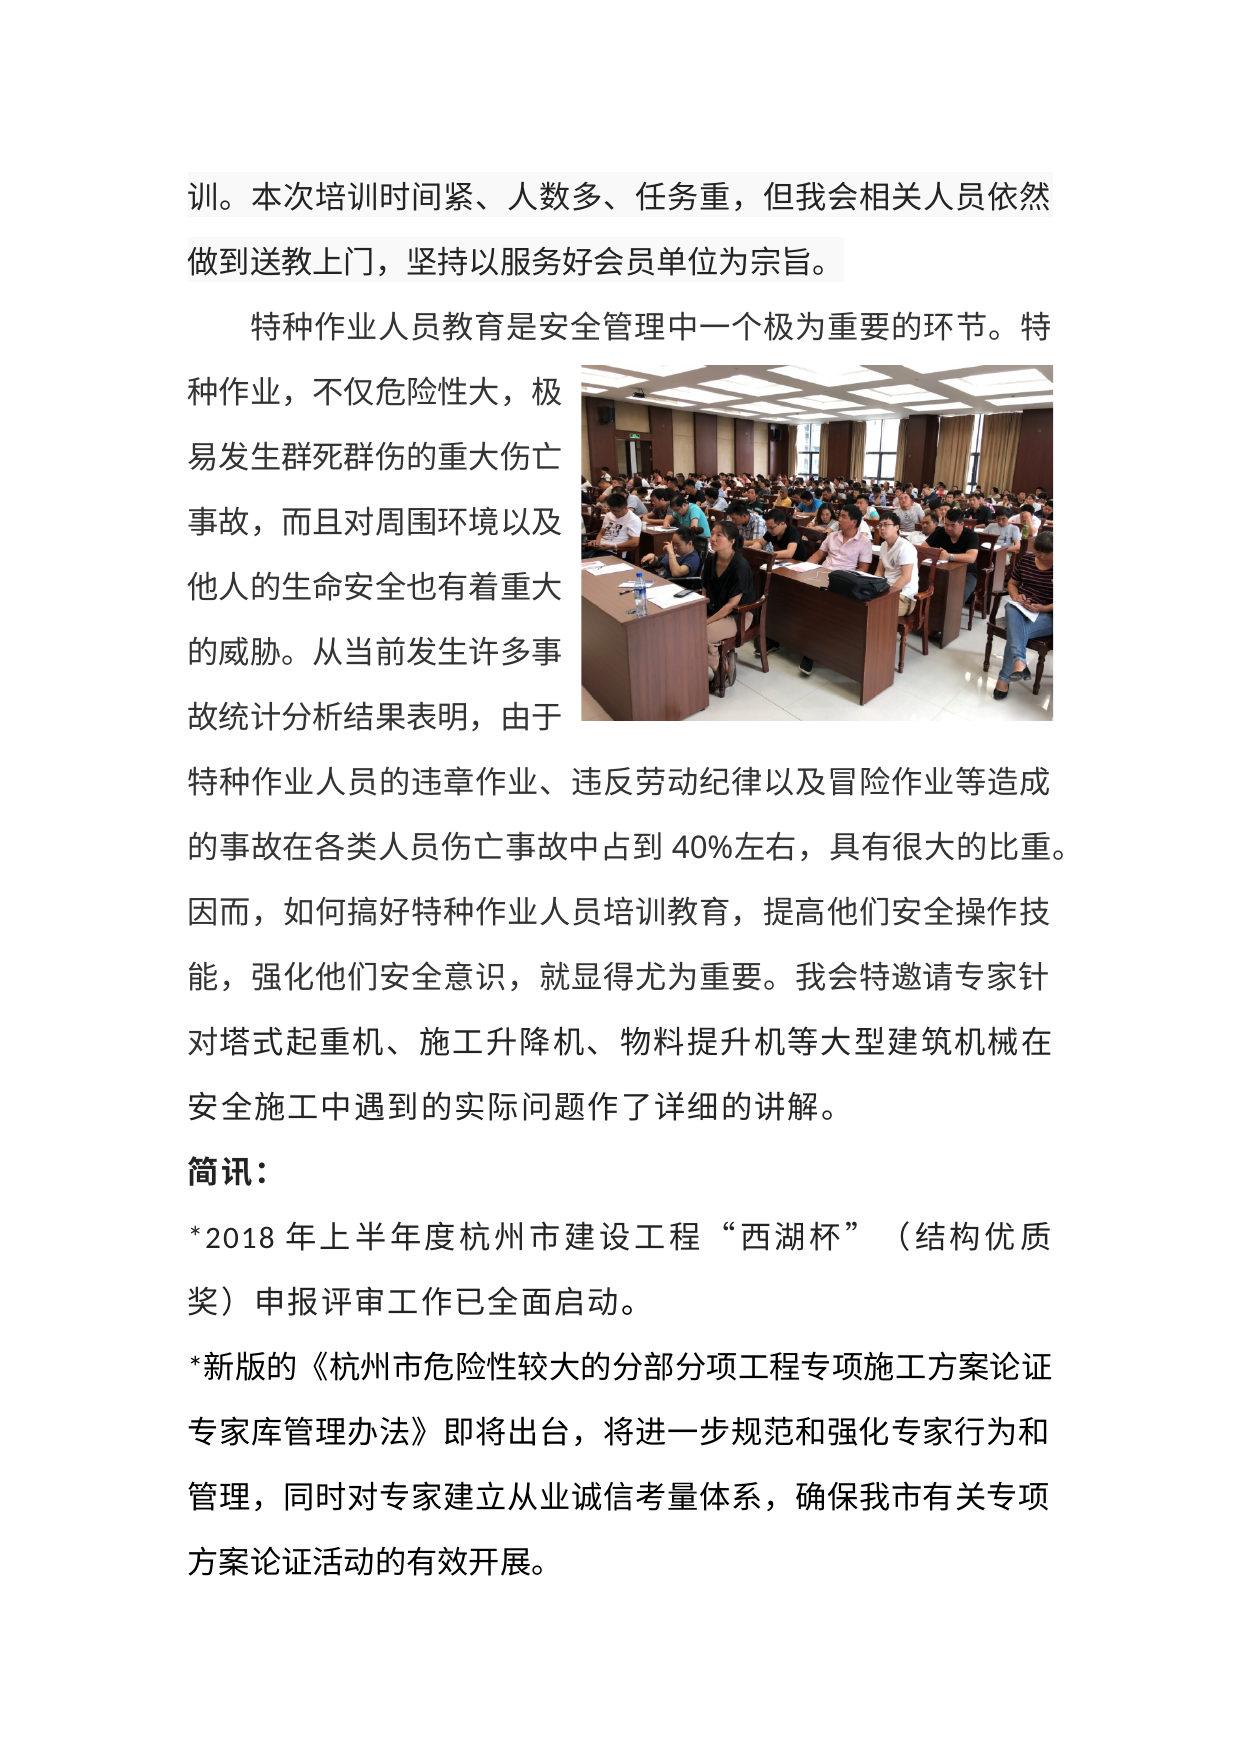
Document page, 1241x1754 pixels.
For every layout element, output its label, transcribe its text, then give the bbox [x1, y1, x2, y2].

text 简讯： [187, 1137, 1053, 1202]
text *2018年上半年度杭州市建设工程“西湖杯”（结构优质奖）申报评审工作已全面启动。 [187, 1202, 1053, 1332]
picture [581, 365, 1054, 721]
text *新版的《杭州市危险性较大的分部分项工程专项施工方案论证专家库管理办法》即将出台，将进一步规范和强化专家行为和管理，同时对专家建立从业诚信考量体系，确保我市有关专项方案论证活动的有效开展。 [187, 1332, 1053, 1592]
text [187, 162, 1053, 292]
text 特种作业人员教育是安全管理中一个极为重要的环节。特种作业，不仅危险性大，极易发生群死群伤的重大伤亡事故，而且对周围环境以及他人的生命安全也有着重大的威胁。从当前发生许多事故统计分析结果表明，由于特种作业人员的违章作业、违反劳动纪律以及冒险作业等造成的事故在各类人员伤亡事故中占到40%左右，具有很大的比重。因而，如何搞好特种作业人员培训教育，提高他们安全操作技能，强化他们安全意识，就显得尤为重要。我会特邀请专家针对塔式起重机、施工升降机、物料提升机等大型建筑机械在安全施工中遇到的实际问题作了详细的讲解。 [187, 292, 1053, 1137]
